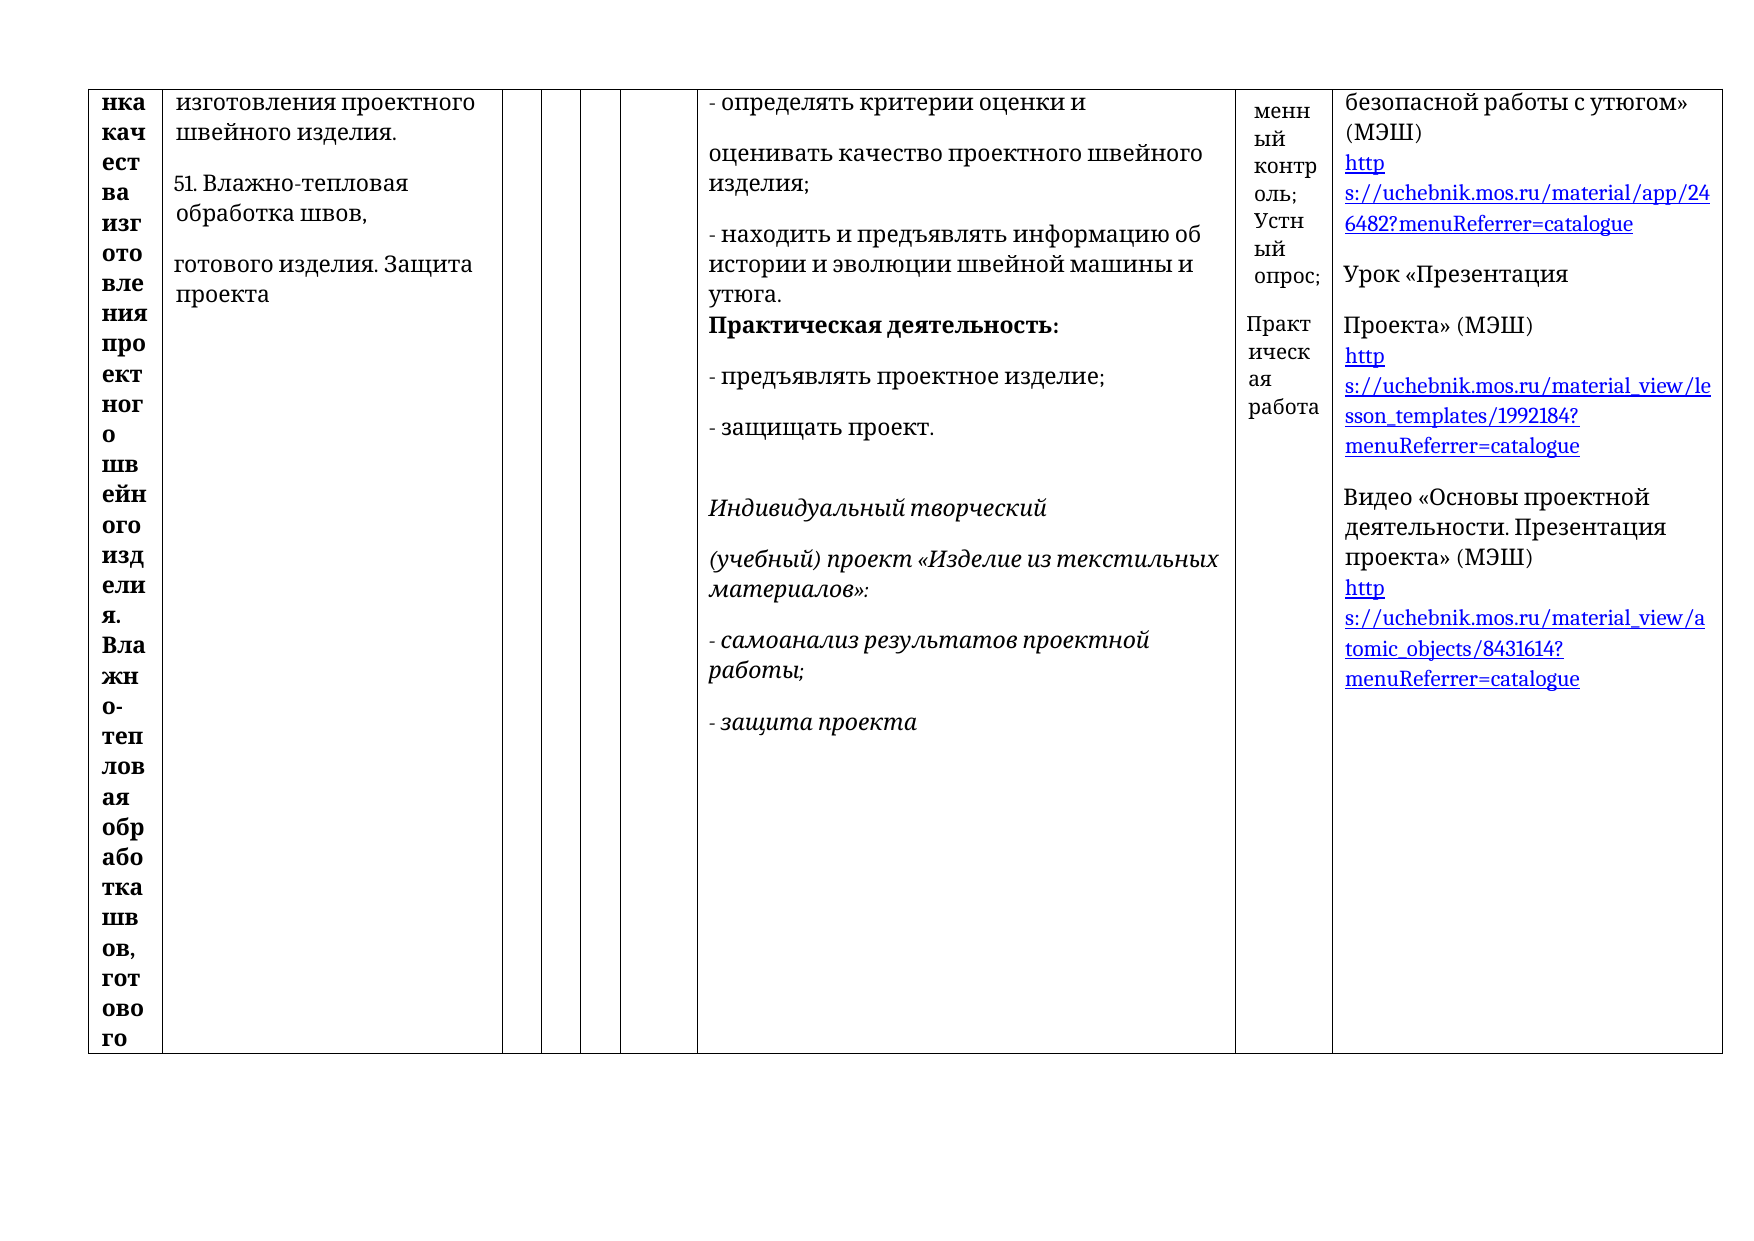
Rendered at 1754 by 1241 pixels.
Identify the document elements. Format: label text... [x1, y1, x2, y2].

table_cell [621, 90, 697, 1052]
table_cell [542, 90, 580, 1052]
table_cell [1333, 90, 1722, 1052]
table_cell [89, 90, 162, 1052]
table_cell 2 [503, 90, 541, 1052]
table_cell 1 [581, 90, 620, 1052]
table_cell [163, 90, 502, 1052]
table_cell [698, 90, 1235, 1052]
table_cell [1236, 90, 1332, 1052]
